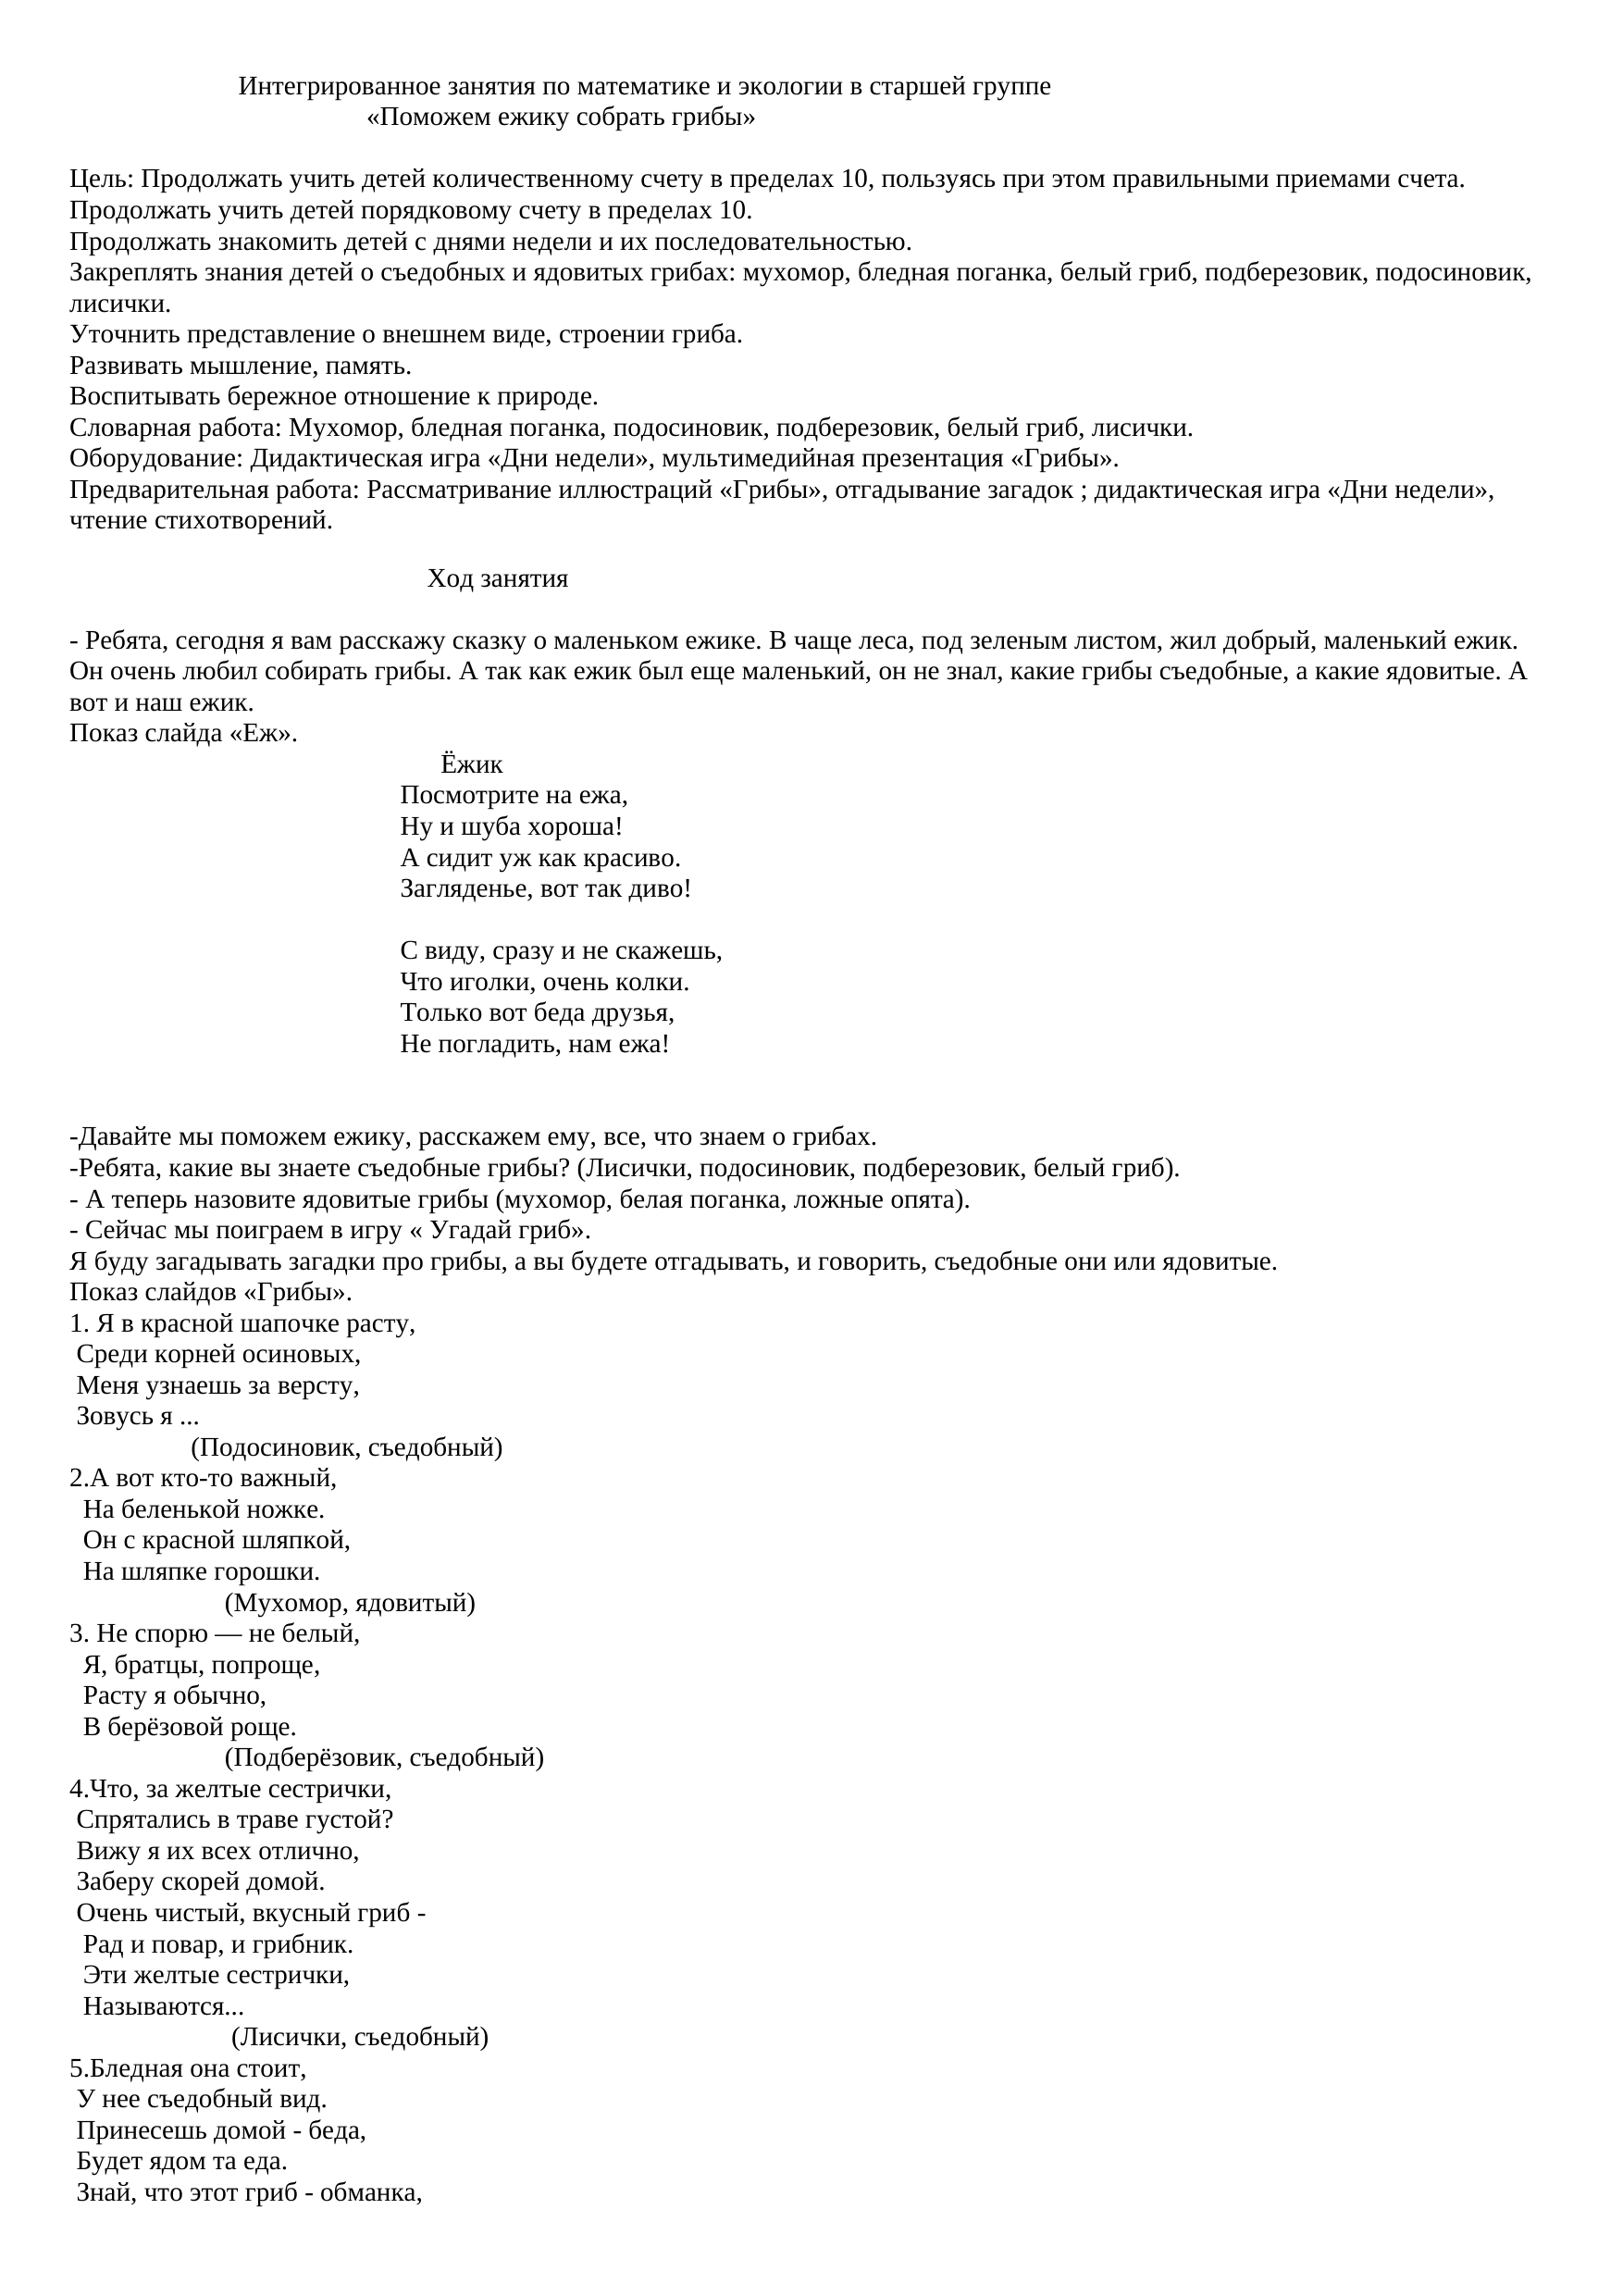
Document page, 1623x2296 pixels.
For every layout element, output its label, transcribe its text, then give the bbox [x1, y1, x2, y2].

text Воспитывать бережное отношение к природе. [69, 379, 1554, 411]
text Уточнить представление о внешнем виде, строении гриба. [69, 317, 1554, 349]
text «Поможем ежику собрать грибы» [69, 100, 1554, 131]
text А сидит уж как красиво. [69, 841, 1554, 872]
text 4.Что, за желтые сестрички, Спрятались в траве густой? Вижу я их всех отлично, [69, 1772, 1554, 1866]
text Я буду загадывать загадки про грибы, а вы будете отгадывать, и говорить, съедобные они или ядовитые. [69, 1245, 1554, 1275]
text Заберу скорей домой. Очень чистый, вкусный гриб - Рад и повар, и грибник. Эти желтые сестрички, Называются... [69, 1866, 1554, 2020]
text Словарная работа: Мухомор, бледная поганка, подосиновик, подберезовик, белый гриб, лисички. [69, 411, 1554, 441]
text Что иголки, очень колки. [69, 965, 1554, 996]
text Интегрированное занятия по математике и экологии в старшей группе [69, 69, 1554, 100]
text Ёжик [69, 748, 1554, 779]
text Продолжать знакомить детей с днями недели и их последовательностью. [69, 225, 1554, 255]
text -Ребята, какие вы знаете съедобные грибы? (Лисички, подосиновик, подберезовик, белый гриб). [69, 1151, 1554, 1183]
text 3. Не спорю — не белый, Я, братцы, попроще, Расту я обычно, В берёзовой роще. [69, 1617, 1554, 1741]
text Предварительная работа: Рассматривание иллюстраций «Грибы», отгадывание загадок ; дидактическая игра «Дни недели», [69, 473, 1554, 503]
text Загляденье, вот так диво! [69, 872, 1554, 903]
text - Сейчас мы поиграем в игру « Угадай гриб». [69, 1213, 1554, 1245]
text Только вот беда друзья, [69, 996, 1554, 1027]
text Закреплять знания детей о съедобных и ядовитых грибах: мухомор, бледная поганка, белый гриб, подберезовик, подосиновик, лисички. [69, 255, 1554, 317]
text (Подберёзовик, съедобный) [69, 1741, 1554, 1772]
text Ну и шуба хороша! [69, 810, 1554, 841]
text Ход занятия [69, 562, 1554, 592]
text - Ребята, сегодня я вам расскажу сказку о маленьком ежике. В чаще леса, под зеленым листом, жил добрый, маленький ежик. Он очень любил собирать грибы. А так как ежик был еще маленький, он не знал, какие грибы съедобные, а какие ядовитые. А вот и наш ежик. [69, 624, 1554, 716]
text (Мухомор, ядовитый) [69, 1586, 1554, 1617]
text Показ слайдов «Грибы». [69, 1275, 1554, 1307]
text Показ слайда «Еж». [69, 716, 1554, 748]
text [69, 2052, 1554, 2206]
text С виду, сразу и не скажешь, [69, 934, 1554, 965]
text Оборудование: Дидактическая игра «Дни недели», мультимедийная презентация «Грибы». [69, 441, 1554, 473]
text Продолжать учить детей порядковому счету в пределах 10. [69, 193, 1554, 225]
text 1. Я в красной шапочке расту, Среди корней осиновых, Меня узнаешь за версту, Зовусь я ... [69, 1307, 1554, 1431]
text - А теперь назовите ядовитые грибы (мухомор, белая поганка, ложные опята). [69, 1183, 1554, 1213]
text Цель: Продолжать учить детей количественному счету в пределах 10, пользуясь при этом правильными приемами счета. [69, 163, 1554, 193]
text (Подосиновик, съедобный) [69, 1431, 1554, 1461]
text 2.А вот кто-то важный, На беленькой ножке. Он с красной шляпкой, На шляпке горошки. [69, 1461, 1554, 1586]
text Не погладить, нам ежа! [69, 1027, 1554, 1058]
text -Давайте мы поможем ежику, расскажем ему, все, что знаем о грибах. [69, 1121, 1554, 1151]
text (Лисички, съедобный) [69, 2020, 1554, 2052]
text чтение стихотворений. [69, 503, 1554, 535]
text Развивать мышление, память. [69, 349, 1554, 379]
text Посмотрите на ежа, [69, 779, 1554, 810]
